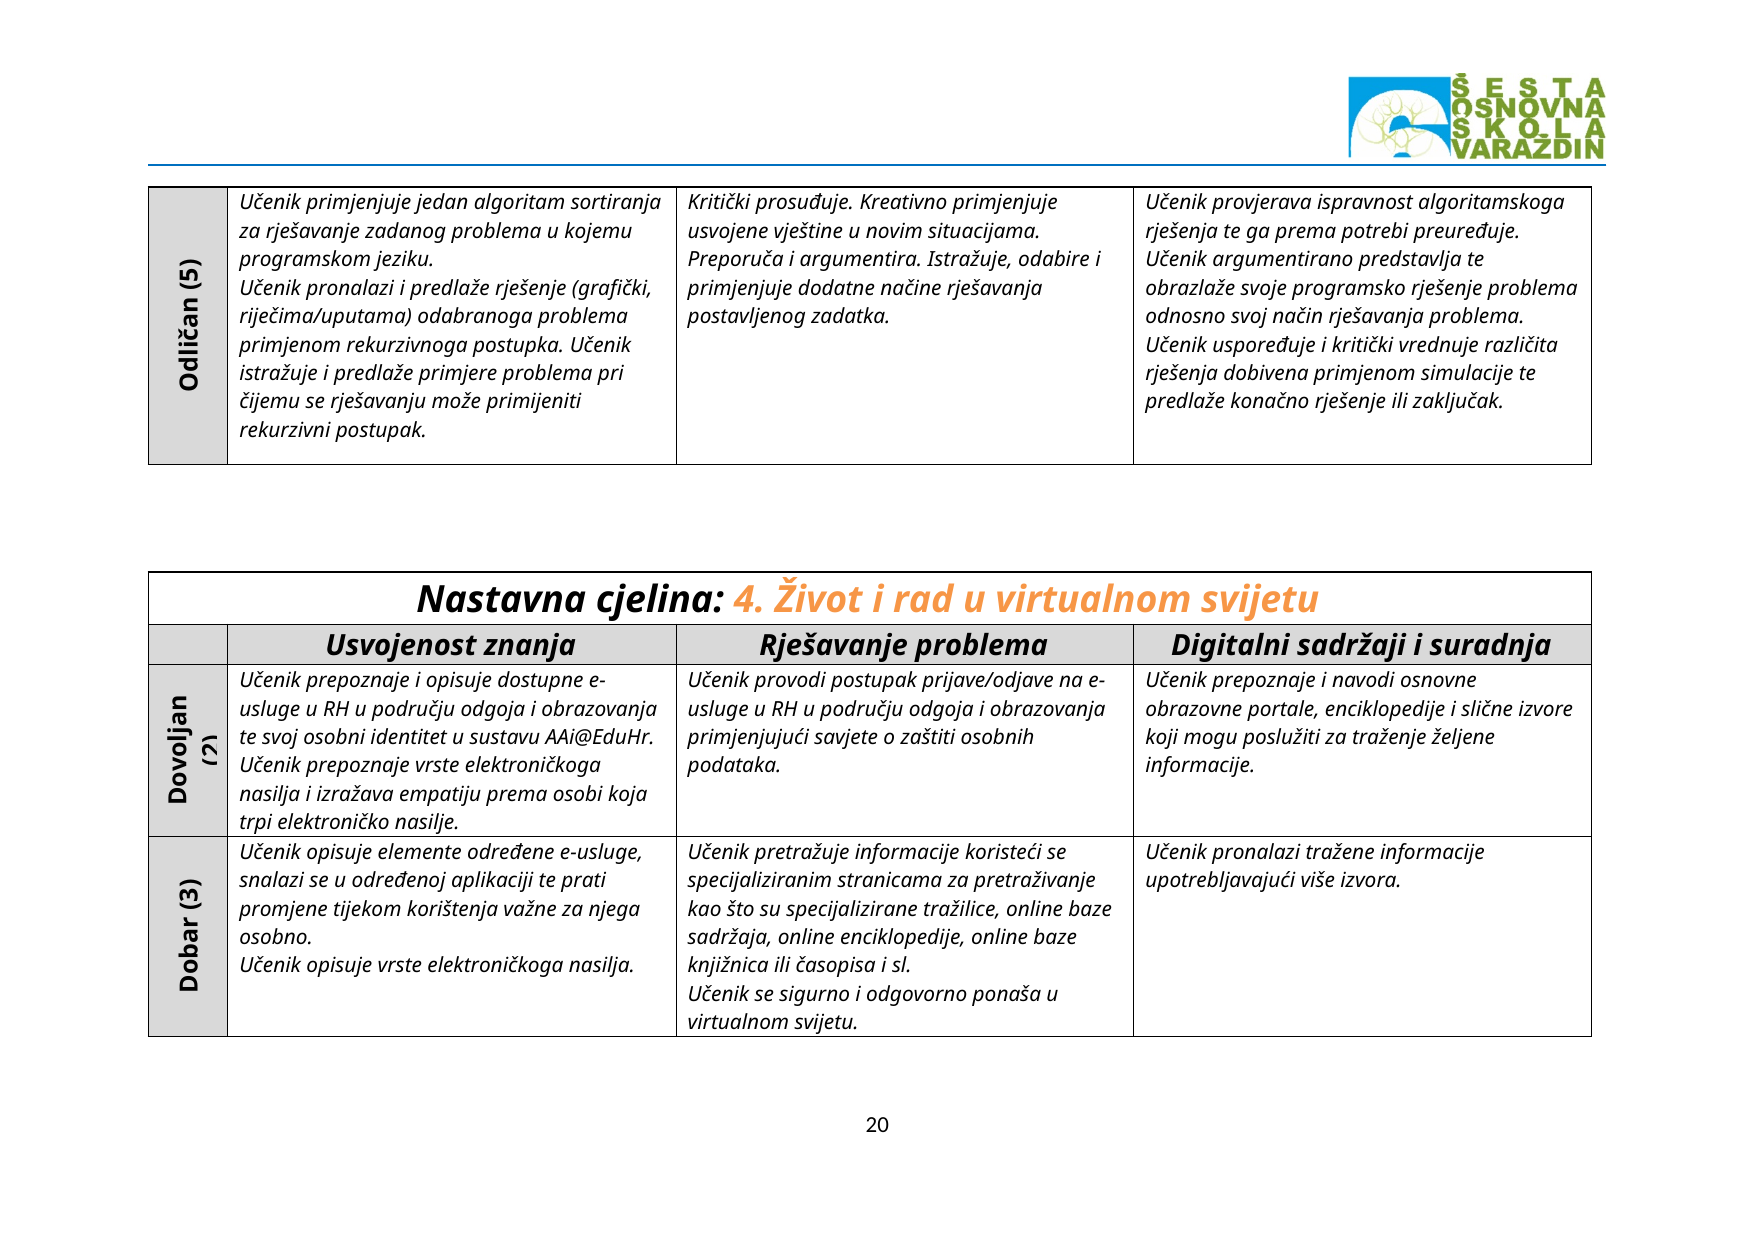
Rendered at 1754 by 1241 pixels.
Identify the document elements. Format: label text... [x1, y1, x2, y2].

table_cell Učenik opisuje elemente određene e-usluge, snalazi se u određenoj aplikaciji te prati promjene tijekom korištenja važne za njega osobno. Učenik opisuje vrste elektroničkoga nasilja. [228, 837, 676, 1036]
table_cell Odličan (5) [149, 188, 227, 464]
table_cell Kritički prosuđuje. Kreativno primjenjuje usvojene vještine u novim situacijama. Preporuča i argumentira. Istražuje, odabire i primjenjuje dodatne načine rješavanja postavljenog zadatka. [677, 188, 1133, 464]
table_cell Dobar (3) [149, 837, 227, 1036]
table_header Nastavna cjelina: 4. Život i rad u virtualnom svijetu [149, 573, 1591, 623]
table_cell Učenik primjenjuje jedan algoritam sortiranja za rješavanje zadanog problema u kojemu programskom jeziku. Učenik pronalazi i predlaže rješenje (grafički, riječima/uputama) odabranoga problema primjenom rekurzivnoga postupka. Učenik istražuje i predlaže primjere problema pri čijemu se rješavanju može primijeniti rekurzivni postupak. [228, 188, 676, 464]
table_cell Učenik pretražuje informacije koristeći se specijaliziranim stranicama za pretraživanje kao što su specijalizirane tražilice, online baze sadržaja, online enciklopedije, online baze knjižnica ili časopisa i sl. Učenik se sigurno i odgovorno ponaša u virtualnom svijetu. [677, 837, 1133, 1036]
table_cell Učenik prepoznaje i opisuje dostupne e-usluge u RH u području odgoja i obrazovanja te svoj osobni identitet u sustavu AAi@EduHr. Učenik prepoznaje vrste elektroničkoga nasilja i izražava empatiju prema osobi koja trpi elektroničko nasilje. [228, 665, 676, 836]
picture [1348, 73, 1607, 163]
table_cell Digitalni sadržaji i suradnja [1134, 625, 1591, 664]
table_cell Učenik prepoznaje i navodi osnovne obrazovne portale, enciklopedije i slične izvore koji mogu poslužiti za traženje željene informacije. [1134, 665, 1591, 836]
table_cell Učenik pronalazi tražene informacije upotrebljavajući više izvora. [1134, 837, 1591, 1036]
table_cell Usvojenost znanja [228, 625, 676, 664]
table_cell Učenik provodi postupak prijave/odjave na e-usluge u RH u području odgoja i obrazovanja primjenjujući savjete o zaštiti osobnih podataka. [677, 665, 1133, 836]
table_cell [149, 625, 227, 664]
table_cell Rješavanje problema [677, 625, 1133, 664]
table_cell Učenik provjerava ispravnost algoritamskoga rješenja te ga prema potrebi preuređuje. Učenik argumentirano predstavlja te obrazlaže svoje programsko rješenje problema odnosno svoj način rješavanja problema. Učenik uspoređuje i kritički vrednuje različita rješenja dobivena primjenom simulacije te predlaže konačno rješenje ili zaključak. [1134, 188, 1591, 464]
table_cell Dovoljan (2) [149, 665, 227, 836]
